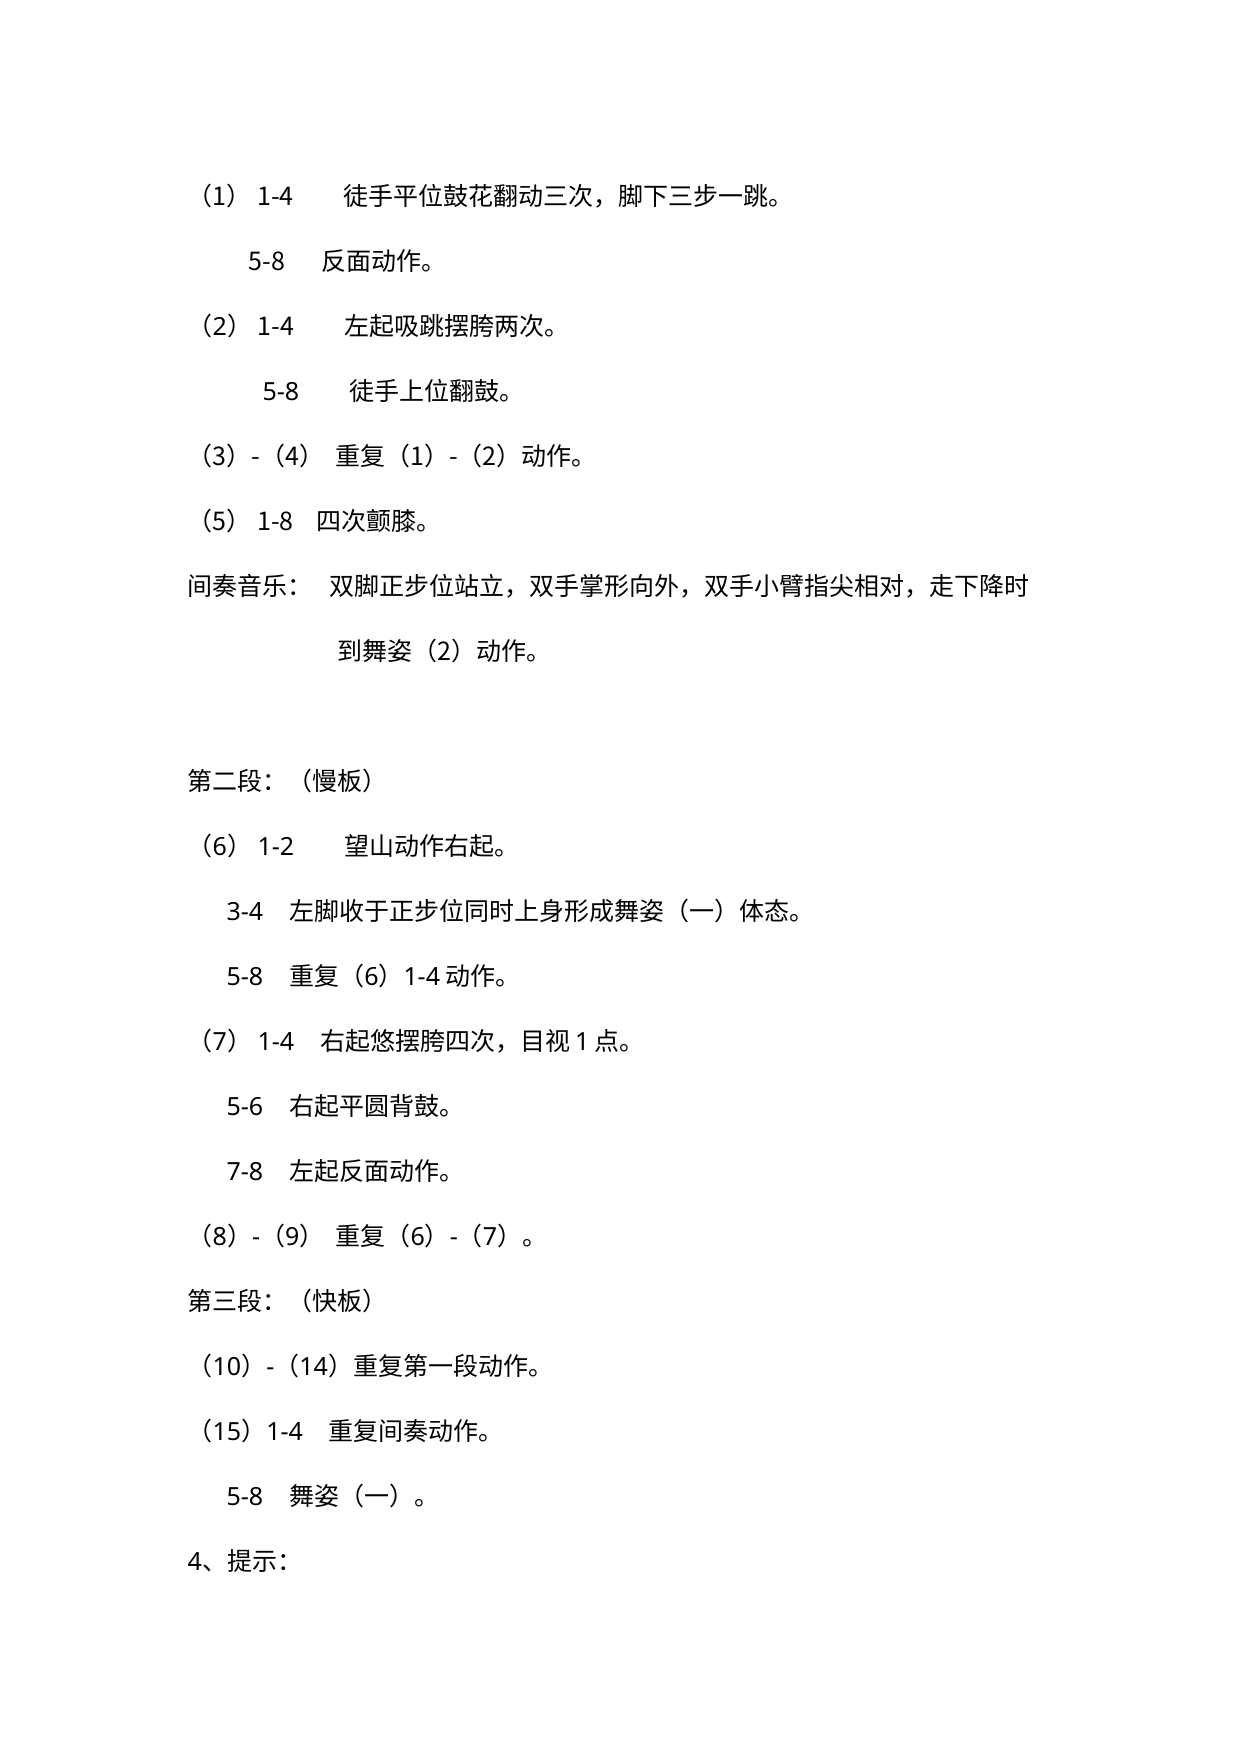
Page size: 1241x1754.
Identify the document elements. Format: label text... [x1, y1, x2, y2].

text 3-4 左脚收于正步位同时上身形成舞姿（一）体态。 [187, 877, 1053, 942]
text 第二段：（慢板） [187, 747, 1053, 812]
text 间奏音乐： 双脚正步位站立，双手掌形向外，双手小臂指尖相对，走下降时到舞姿（2）动作。 [187, 552, 1053, 682]
text （2） 1-4 左起吸跳摆胯两次。 [187, 292, 1053, 357]
text （1） 1-4 徒手平位鼓花翻动三次，脚下三步一跳。 [187, 162, 1053, 227]
text 5-8 重复（6）1-4动作。 [187, 942, 1053, 1007]
text （15）1-4 重复间奏动作。 [187, 1397, 1053, 1462]
text （7） 1-4 右起悠摆胯四次，目视1点。 [187, 1007, 1053, 1072]
text 5-8 徒手上位翻鼓。 [187, 357, 1053, 422]
text 7-8 左起反面动作。 [187, 1137, 1053, 1202]
text 第三段：（快板） [187, 1267, 1053, 1332]
text （5） 1-8 四次颤膝。 [187, 487, 1053, 552]
text 5-6 右起平圆背鼓。 [187, 1072, 1053, 1137]
text 4、提示： [187, 1527, 1053, 1592]
text （8）-（9） 重复（6）-（7）。 [187, 1202, 1053, 1267]
text （6） 1-2 望山动作右起。 [187, 812, 1053, 877]
text 5-8 反面动作。 [187, 227, 1053, 292]
text （10）-（14）重复第一段动作。 [187, 1332, 1053, 1397]
text 5-8 舞姿（一）。 [187, 1462, 1053, 1527]
text （3）-（4） 重复（1）-（2）动作。 [187, 422, 1053, 487]
